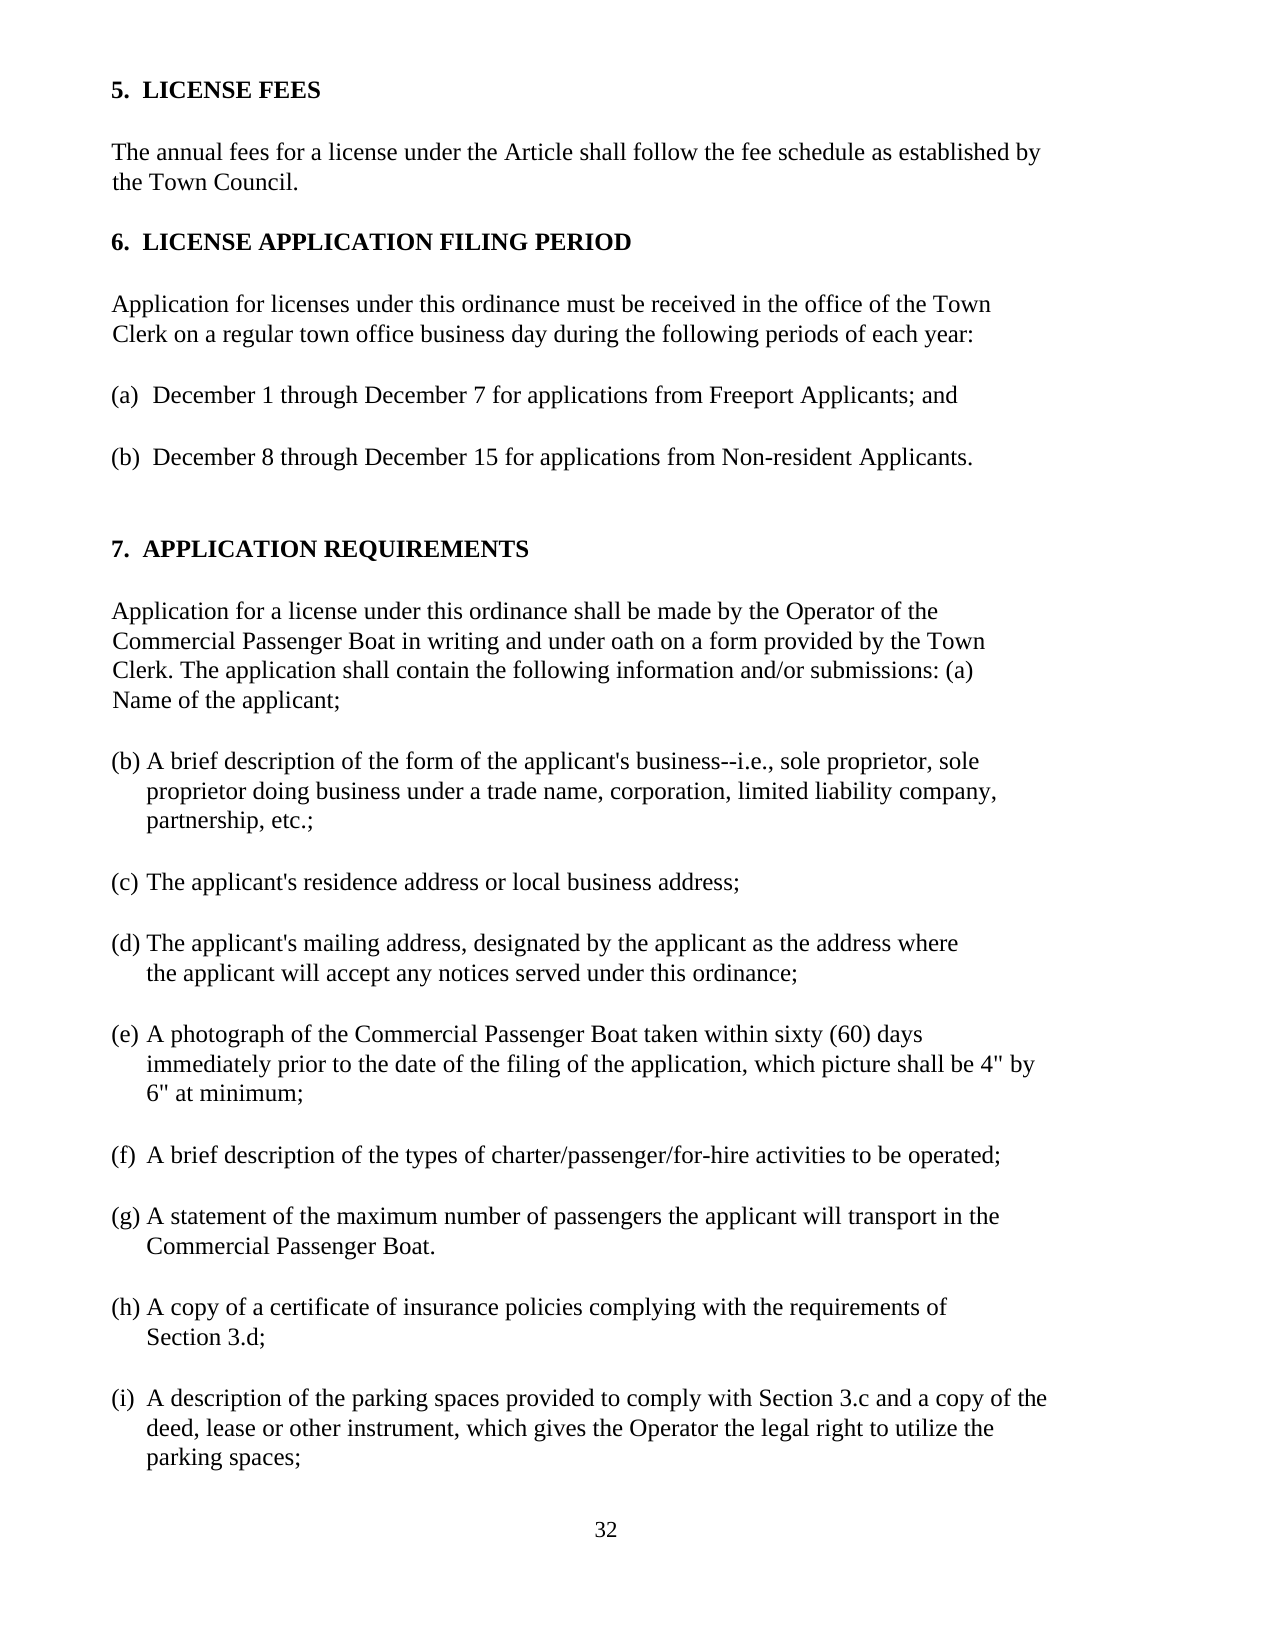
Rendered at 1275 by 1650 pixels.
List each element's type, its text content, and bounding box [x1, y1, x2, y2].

list A description of the parking spaces provided to comply with Section 3.c and a copy of the deed, lease or other instrument, which gives the Operator the legal right to utilize the parking spaces; [111, 1383, 1048, 1471]
list A statement of the maximum number of passengers the applicant will transport in the Commercial Passenger Boat. [111, 1201, 999, 1259]
subtitle LICENSE APPLICATION FILING PERIOD [111, 227, 1258, 256]
text Application for a license under this ordinance shall be made by the Operator of the Commercial Passenger Boat in writing and under oath on a form provided by the Town Clerk. The application shall contain the following information and/or submissions: (a) Name of the applicant; [111, 596, 1026, 714]
list December 1 through December 7 for applications from Freeport Applicants; and [111, 380, 1258, 409]
list A photograph of the Commercial Passenger Boat taken within sixty (60) days immediately prior to the date of the filing of the application, which picture shall be 4" by 6" at minimum; [111, 1019, 1035, 1107]
list A brief description of the types of charter/passenger/for-hire activities to be operated; [111, 1140, 1258, 1169]
list The applicant's residence address or local business address; [111, 867, 1258, 896]
list The applicant's mailing address, designated by the applicant as the address where the applicant will accept any notices served under this ordinance; [111, 928, 995, 987]
list A brief description of the form of the applicant's business--i.e., sole proprietor, sole proprietor doing business under a trade name, corporation, limited liability company, partnership, etc.; [111, 746, 997, 834]
subtitle APPLICATION REQUIREMENTS [111, 534, 1258, 563]
subtitle LICENSE FEES [111, 75, 1258, 104]
text The annual fees for a license under the Article shall follow the fee schedule as established by the Town Council. [111, 137, 1056, 195]
list December 8 through December 15 for applications from Non-resident Applicants. [111, 442, 1258, 470]
text Application for licenses under this ordinance must be received in the office of the Town Clerk on a regular town office business day during the following periods of each year: [111, 289, 1026, 348]
list A copy of a certificate of insurance policies complying with the requirements of Section 3.d; [111, 1292, 1028, 1351]
